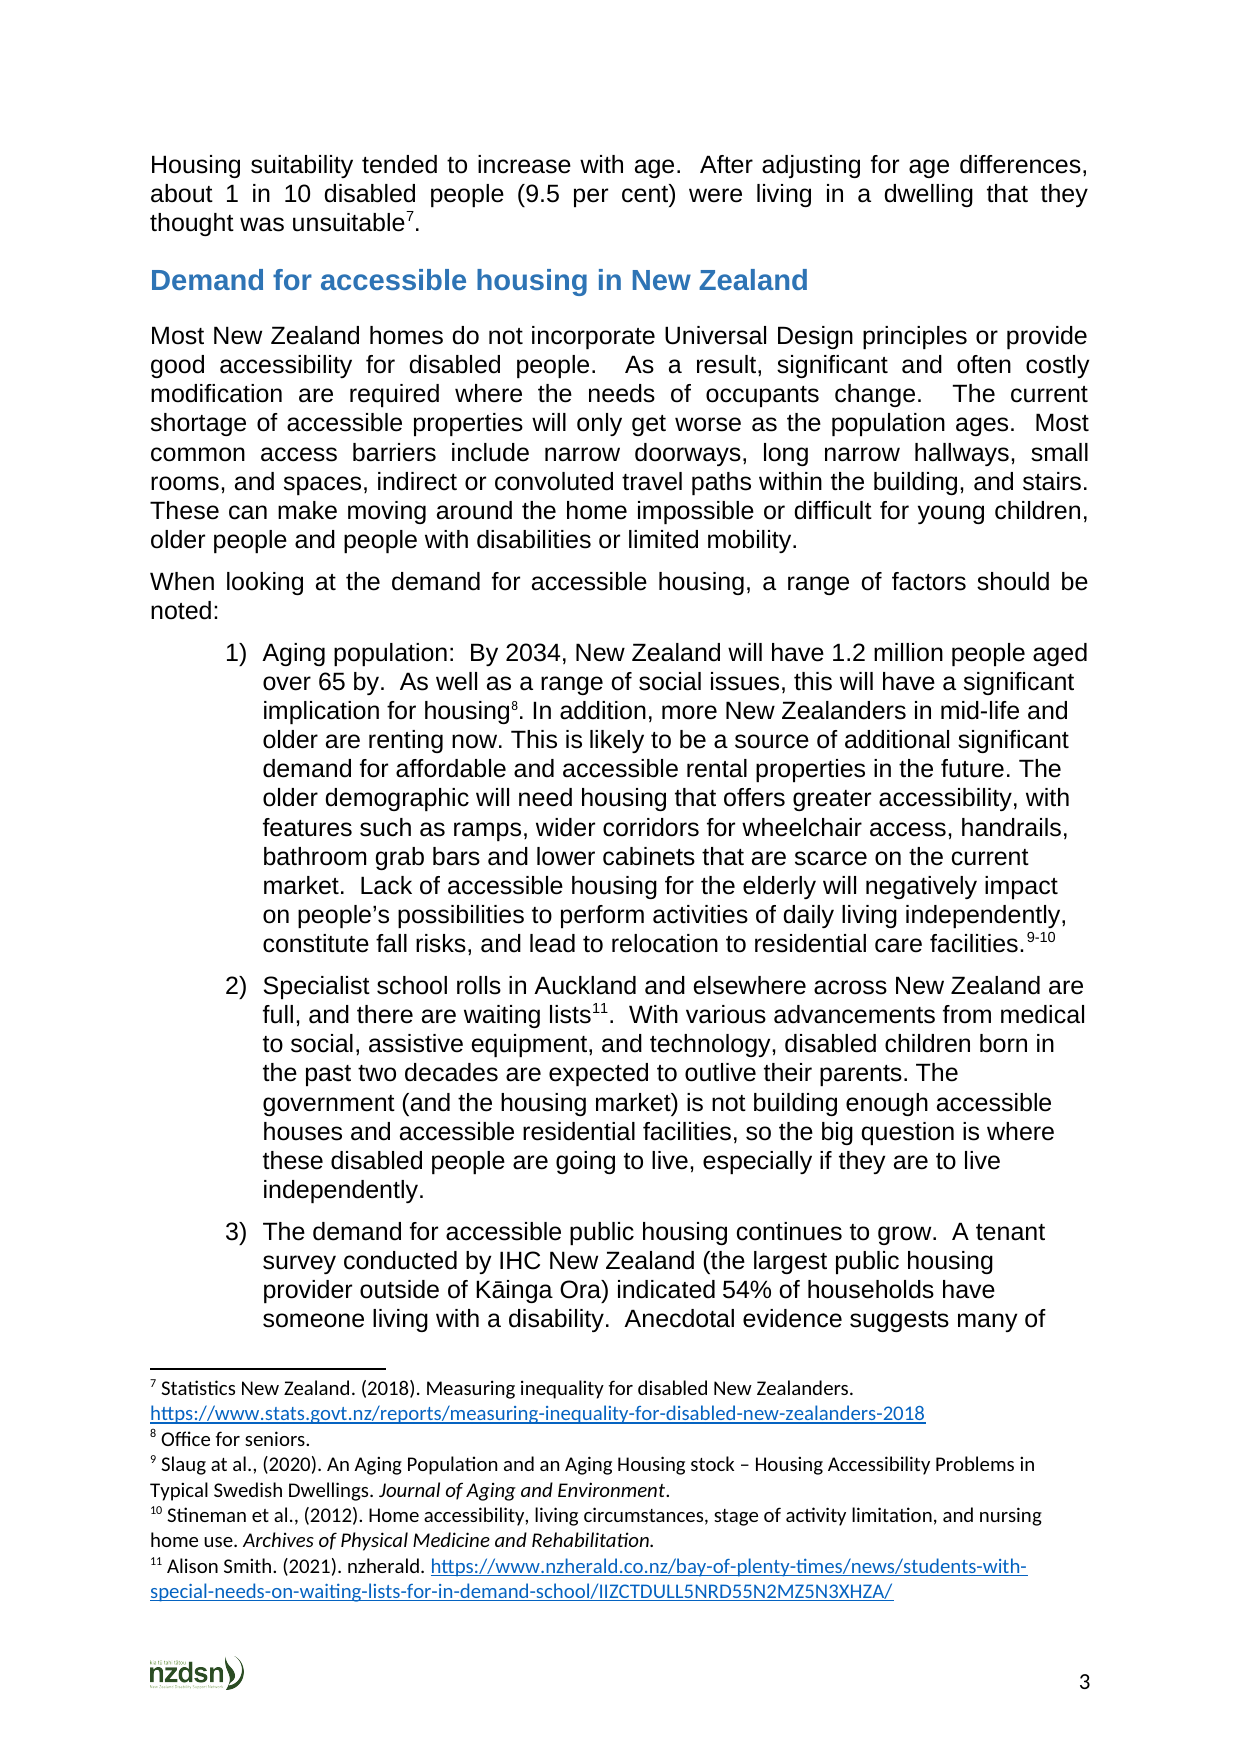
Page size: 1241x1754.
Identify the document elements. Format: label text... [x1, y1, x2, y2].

text Most New Zealand homes do not incorporate Universal Design principles or provide good accessibility for disabled people. As a result, significant and often costly modification are required where the needs of occupants change. The current shortage of accessible properties will only get worse as the population ages. Most common access barriers include narrow doorways, long narrow hallways, small rooms, and spaces, indirect or convoluted travel paths within the building, and stairs. These can make moving around the home impossible or difficult for young children, older people and people with disabilities or limited mobility. [150, 321, 1090, 554]
list Aging population: By 2034, New Zealand will have 1.2 million people aged over 65 by. As well as a range of social issues, this will have a significant implication for housing. In addition, more New Zealanders in mid-life and older are renting now. This is likely to be a source of additional significant demand for affordable and accessible rental properties in the future. The older demographic will need housing that offers greater accessibility, with features such as ramps, wider corridors for wheelchair access, handrails, bathroom grab bars and lower cabinets that are scarce on the current market. Lack of accessible housing for the elderly will negatively impact on people’s possibilities to perform activities of daily living independently, constitute fall risks, and lead to relocation to residential care facilities.- [225, 638, 1090, 958]
text Housing suitability tended to increase with age. After adjusting for age differences, about 1 in 10 disabled people (9.5 per cent) were living in a dwelling that they thought was unsuitable. [150, 150, 1090, 237]
subtitle Demand for accessible housing in New Zealand [150, 262, 1090, 296]
list Specialist school rolls in Auckland and elsewhere across New Zealand are full, and there are waiting lists. With various advancements from medical to social, assistive equipment, and technology, disabled children born in the past two decades are expected to outlive their parents. The government (and the housing market) is not building enough accessible houses and accessible residential facilities, so the big question is where these disabled people are going to live, especially if they are to live independently. [225, 971, 1090, 1204]
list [225, 1217, 1090, 1333]
picture [150, 1656, 244, 1690]
text When looking at the demand for accessible housing, a range of factors should be noted: [150, 567, 1090, 625]
